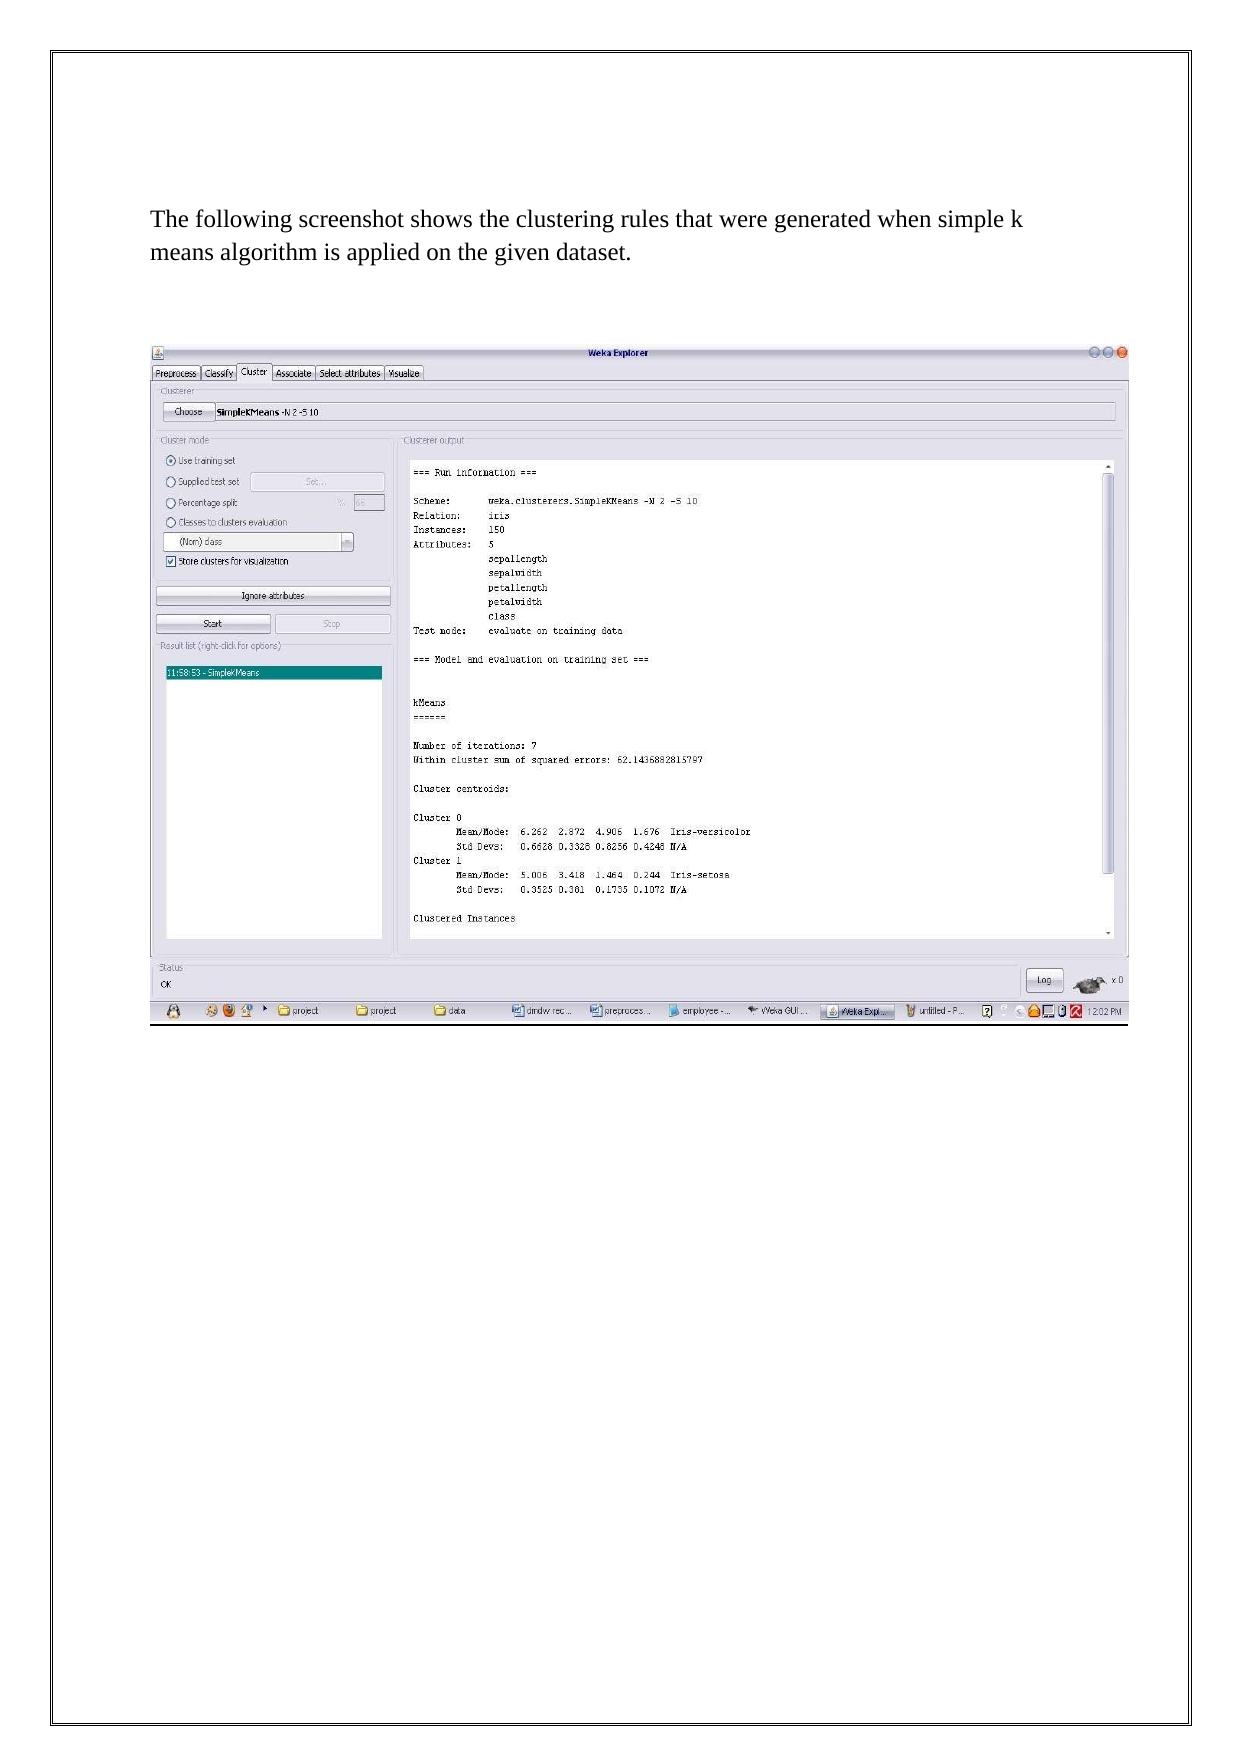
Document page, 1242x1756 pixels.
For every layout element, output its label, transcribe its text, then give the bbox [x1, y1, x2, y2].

text The following screenshot shows the clustering rules that were generated when simple k means algorithm is applied on the given dataset. [150, 204, 1026, 265]
picture [150, 344, 1129, 1021]
